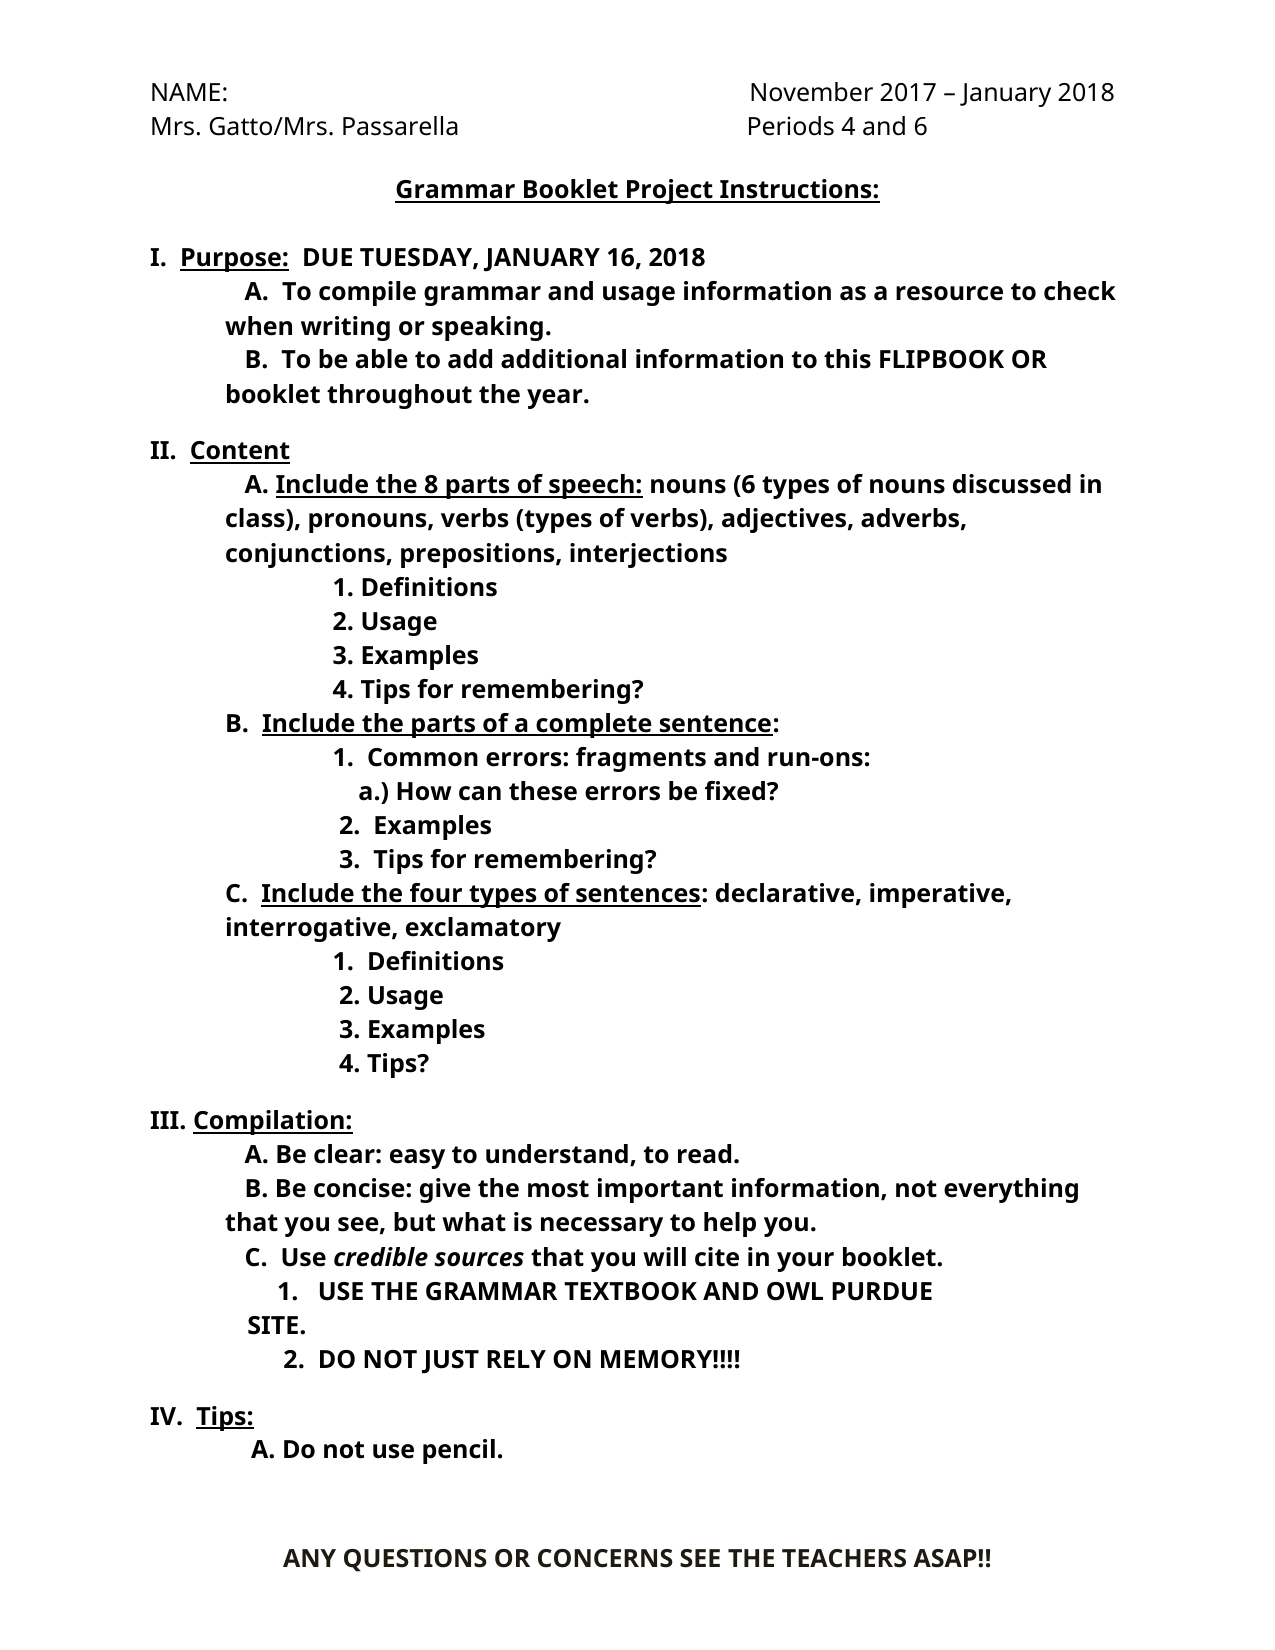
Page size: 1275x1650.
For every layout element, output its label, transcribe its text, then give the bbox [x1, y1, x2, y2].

text 2. DO NOT JUST RELY ON MEMORY!!!! [225, 1341, 1125, 1375]
text Grammar Booklet Project Instructions: [150, 172, 1125, 206]
text II. Content [150, 433, 1125, 467]
text a.) How can these errors be fixed? [300, 774, 1125, 808]
text 1. Common errors: fragments and run-ons: [300, 739, 1125, 774]
text A. Do not use pencil. [225, 1432, 1125, 1466]
text 1. USE THE GRAMMAR TEXTBOOK AND OWL PURDUE [225, 1273, 1125, 1307]
text 3. Examples [300, 1012, 1125, 1046]
text A. Include the 8 parts of speech: nouns (6 types of nouns discussed in class), pronouns, verbs (types of verbs), adjectives, adverbs, conjunctions, prepositions, interjections [225, 467, 1125, 569]
text B. Include the parts of a complete sentence: [225, 706, 1125, 739]
text 2. Usage [300, 603, 1125, 637]
text C. Use credible sources that you will cite in your booklet. [225, 1239, 1125, 1273]
text 4. Tips for remembering? [300, 671, 1125, 706]
text IV. Tips: [150, 1398, 1125, 1432]
text 1. Definitions [300, 944, 1125, 978]
text SITE. [150, 1307, 1125, 1341]
text 2. Examples [300, 808, 1125, 842]
text A. Be clear: easy to understand, to read. [225, 1137, 1125, 1171]
text 3. Tips for remembering? [300, 842, 1125, 876]
text 3. Examples [300, 637, 1125, 671]
text B. To be able to add additional information to this FLIPBOOK OR booklet throughout the year. [225, 342, 1125, 410]
text III. Compilation: [150, 1103, 1125, 1137]
text 4. Tips? [300, 1046, 1125, 1080]
text A. To compile grammar and usage information as a resource to check when writing or speaking. [225, 274, 1125, 342]
text C. Include the four types of sentences: declarative, imperative, interrogative, exclamatory [225, 876, 1125, 944]
text B. Be concise: give the most important information, not everything that you see, but what is necessary to help you. [225, 1171, 1125, 1239]
text 1. Definitions [300, 569, 1125, 603]
text 2. Usage [300, 978, 1125, 1012]
text I. Purpose: DUE TUESDAY, JANUARY 16, 2018 [150, 240, 1125, 274]
